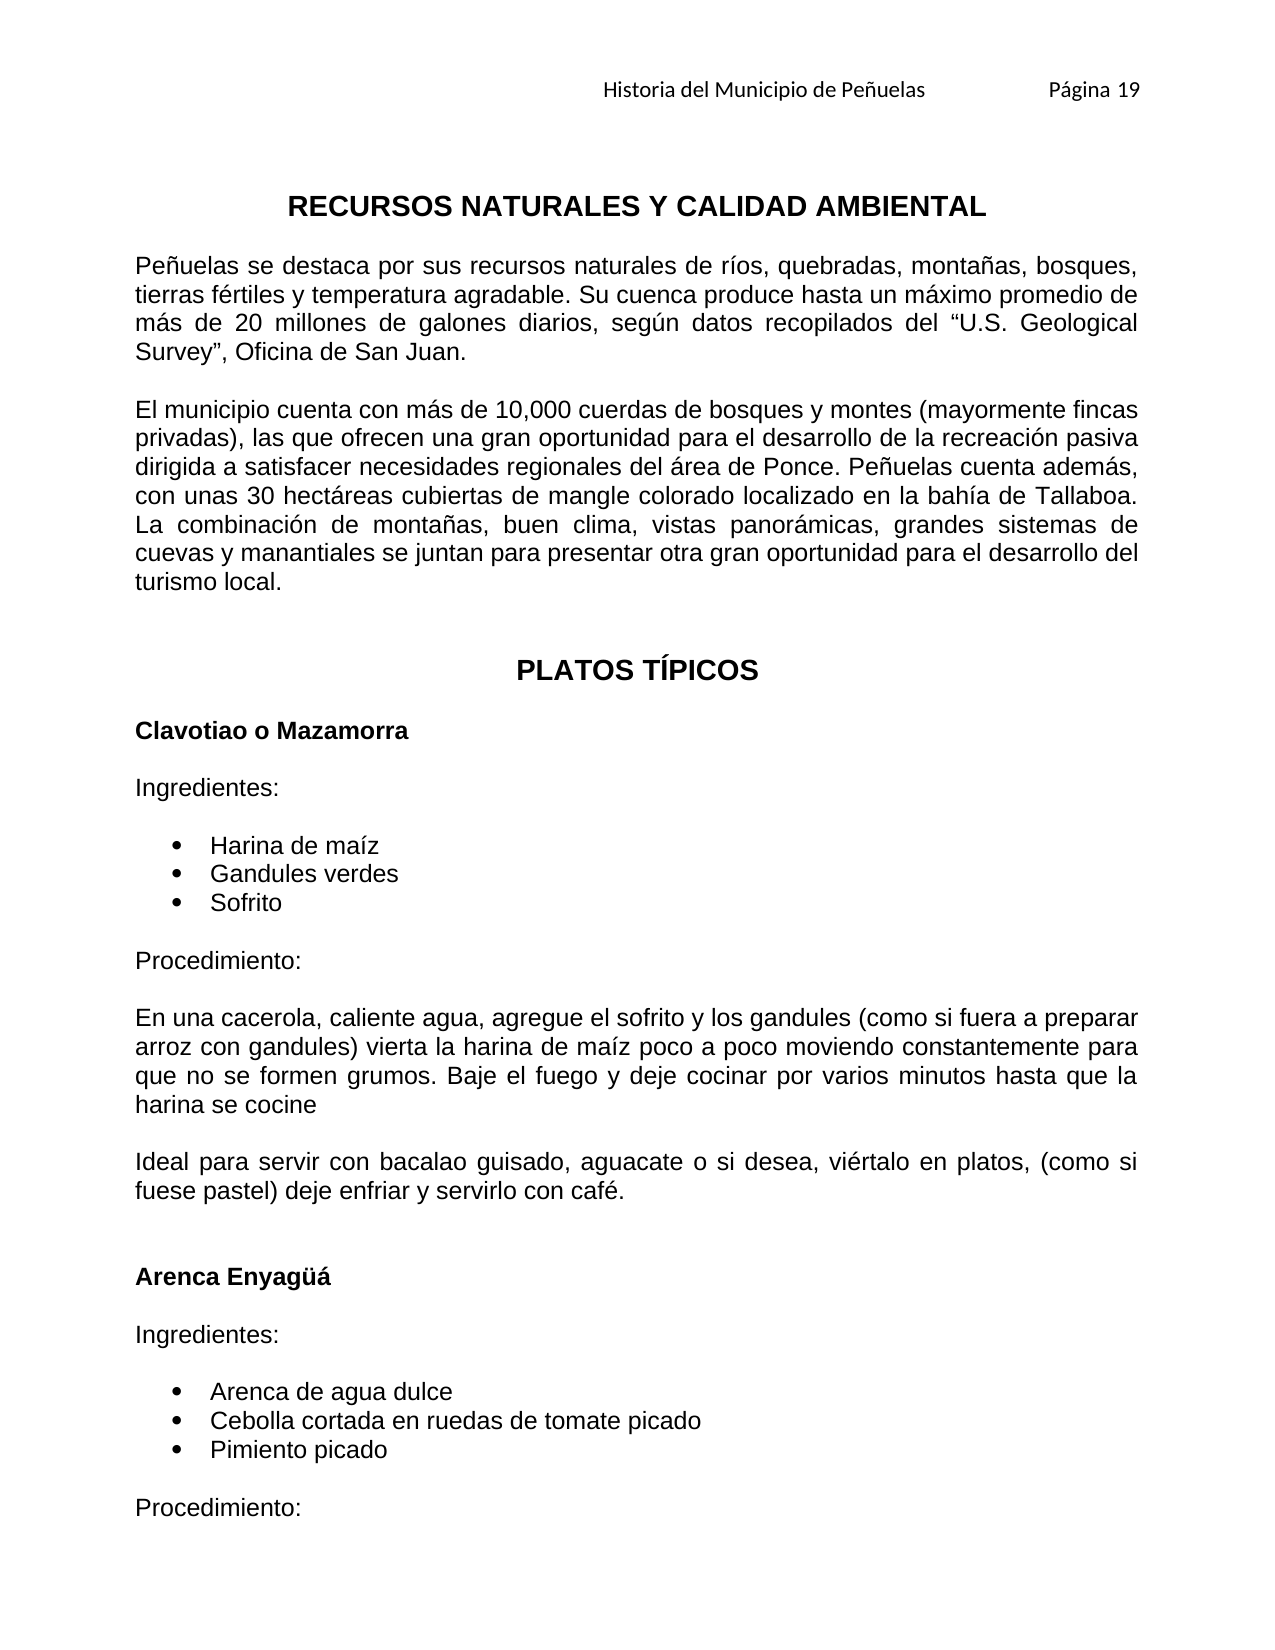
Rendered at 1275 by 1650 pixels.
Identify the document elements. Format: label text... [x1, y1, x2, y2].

text Ideal para servir con bacalao guisado, aguacate o si desea, viértalo en platos, (como si fuese pastel) deje enfriar y servirlo con café. [135, 1147, 1140, 1205]
list Sofrito [172, 888, 1140, 917]
list Gandules verdes [172, 859, 1140, 888]
text Procedimiento: [135, 946, 1140, 975]
list Cebolla cortada en ruedas de tomate picado [172, 1406, 1140, 1435]
text Ingredientes: [135, 1320, 1140, 1348]
text Procedimiento: [135, 1492, 1140, 1521]
text RECURSOS NATURALES Y CALIDAD AMBIENTAL [135, 188, 1140, 222]
text Peñuelas se destaca por sus recursos naturales de ríos, quebradas, montañas, bosques, tierras fértiles y temperatura agradable. Su cuenca produce hasta un máximo promedio de más de 20 millones de galones diarios, según datos recopilados del “U.S. Geological Survey”, Oficina de San Juan. [135, 251, 1140, 366]
text PLATOS TÍPICOS [135, 653, 1140, 687]
text El municipio cuenta con más de 10,000 cuerdas de bosques y montes (mayormente fincas privadas), las que ofrecen una gran oportunidad para el desarrollo de la recreación pasiva dirigida a satisfacer necesidades regionales del área de Ponce. Peñuelas cuenta además, con unas 30 hectáreas cubiertas de mangle colorado localizado en la bahía de Tallaboa. La combinación de montañas, buen clima, vistas panorámicas, grandes sistemas de cuevas y manantiales se juntan para presentar otra gran oportunidad para el desarrollo del turismo local. [135, 394, 1140, 596]
list Pimiento picado [172, 1435, 1140, 1464]
text Clavotiao o Mazamorra [135, 716, 1140, 744]
text Ingredientes: [135, 773, 1140, 802]
list Arenca de agua dulce [172, 1377, 1140, 1406]
list Harina de maíz [172, 831, 1140, 859]
text Arenca Enyagüá [135, 1262, 1140, 1291]
text En una cacerola, caliente agua, agregue el sofrito y los gandules (como si fuera a preparar arroz con gandules) vierta la harina de maíz poco a poco moviendo constantemente para que no se formen grumos. Baje el fuego y deje cocinar por varios minutos hasta que la harina se cocine [135, 1003, 1140, 1118]
